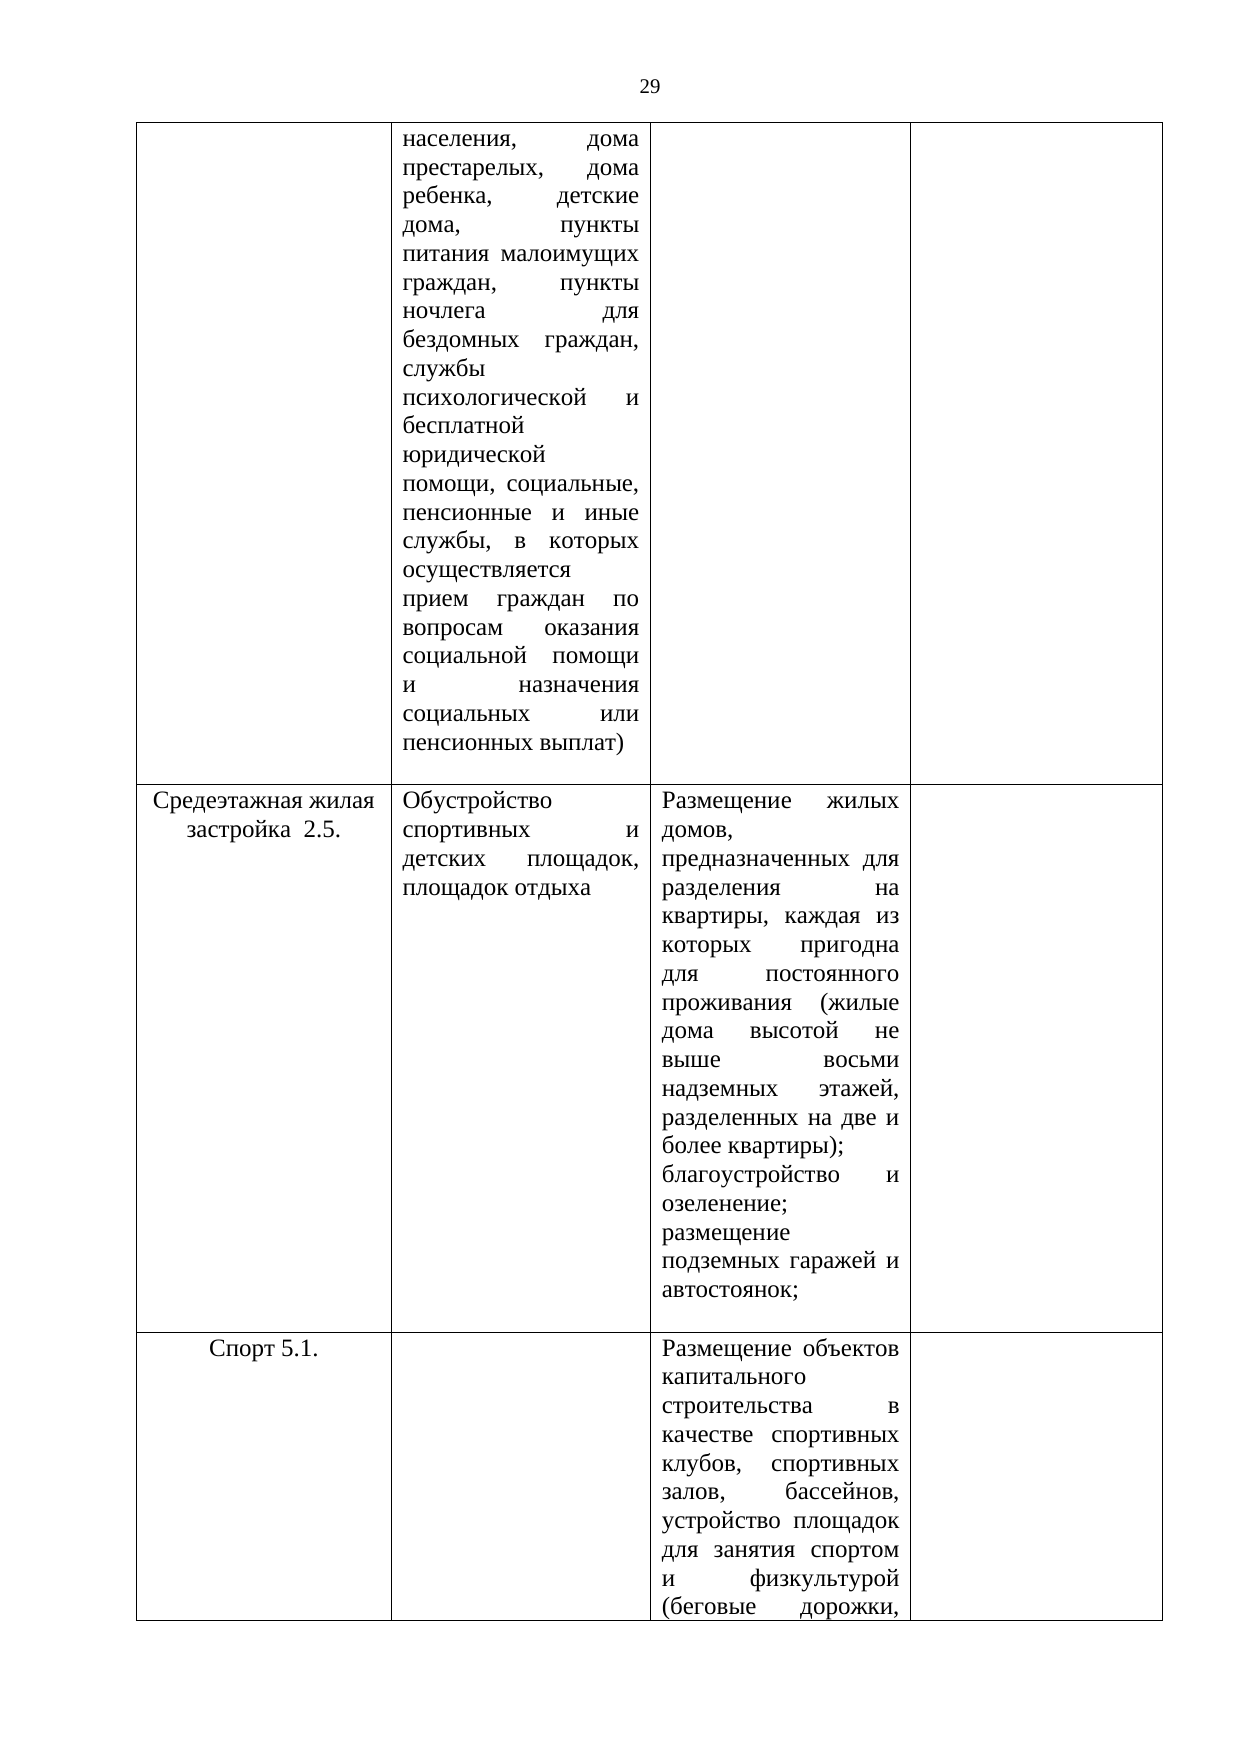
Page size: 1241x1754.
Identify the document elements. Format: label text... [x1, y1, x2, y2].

table_cell [911, 785, 1162, 1332]
table_cell [911, 1333, 1162, 1620]
table_cell [911, 123, 1162, 784]
table_cell Спорт 5.1. [137, 1333, 391, 1620]
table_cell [651, 123, 910, 784]
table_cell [392, 123, 650, 784]
table_cell Обустройство спортивных и детских площадок, площадок отдыха [392, 785, 650, 1332]
table_cell Размещение жилых домов, предназначенных для разделения на квартиры, каждая из которых пригодна для постоянного проживания (жилые дома высотой не выше восьми надземных этажей, разделенных на две и более квартиры); благоустройство и озеленение; размещение подземных гаражей и автостоянок; [651, 785, 910, 1332]
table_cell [137, 123, 391, 784]
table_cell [651, 1333, 910, 1620]
table_cell [392, 1333, 650, 1620]
table_cell Средеэтажная жилая застройка 2.5. [137, 785, 391, 1332]
